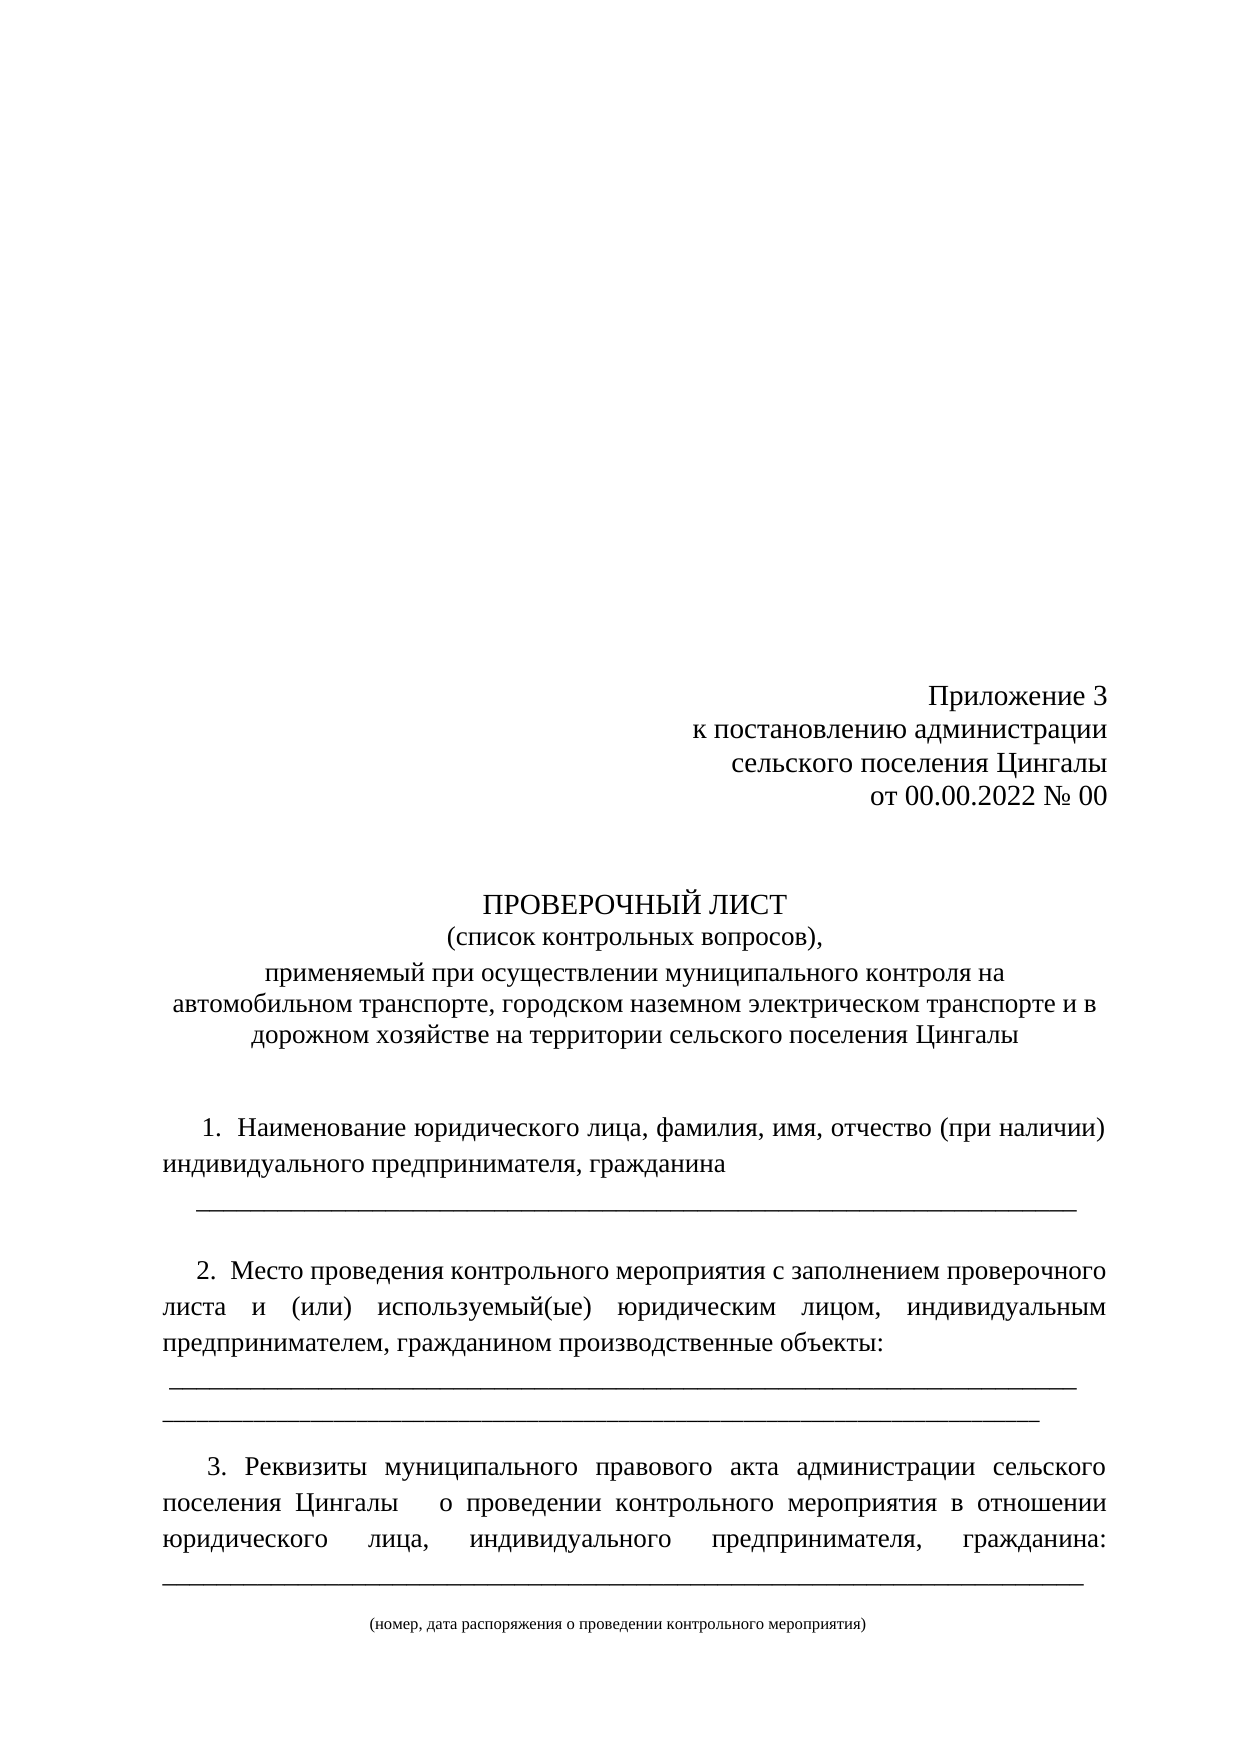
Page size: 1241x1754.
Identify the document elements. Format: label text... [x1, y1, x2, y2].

text _____________________________________________________________________________ [162, 1397, 1107, 1425]
subtitle _________________________________________________________________ [162, 1183, 1107, 1214]
subtitle 1. Наименование юридического лица, фамилия, имя, отчество (при наличии) индивидуального предпринимателя, гражданина [162, 1111, 1107, 1178]
text Приложение 3 [664, 678, 1107, 711]
text автомобильном транспорте, городском наземном электрическом транспорте и в дорожном хозяйстве на территории сельского поселения Цингалы [162, 987, 1107, 1049]
text от 00.00.2022 № 00 [59, 778, 1107, 812]
subtitle 2. Место проведения контрольного мероприятия с заполнением проверочного листа и (или) используемый(ые) юридическим лицом, индивидуальным предпринимателем, гражданином производственные объекты: [162, 1254, 1107, 1357]
text к постановлению администрации сельского поселения Цингалы [664, 711, 1107, 778]
subtitle (список контрольных вопросов), [162, 920, 1107, 952]
text применяемый при осуществлении муниципального контроля на [162, 956, 1107, 987]
text 3. Реквизиты муниципального правового акта администрации сельского поселения Цингалы о проведении контрольного мероприятия в отношении юридического лица, индивидуального предпринимателя, гражданина: ____________________________________________________________________ [162, 1450, 1107, 1588]
subtitle ___________________________________________________________________ [162, 1361, 1107, 1393]
text (номер, дата распоряжения о проведении контрольного мероприятия) [162, 1614, 1107, 1633]
subtitle ПРОВЕРОЧНЫЙ ЛИСТ [162, 887, 1107, 920]
